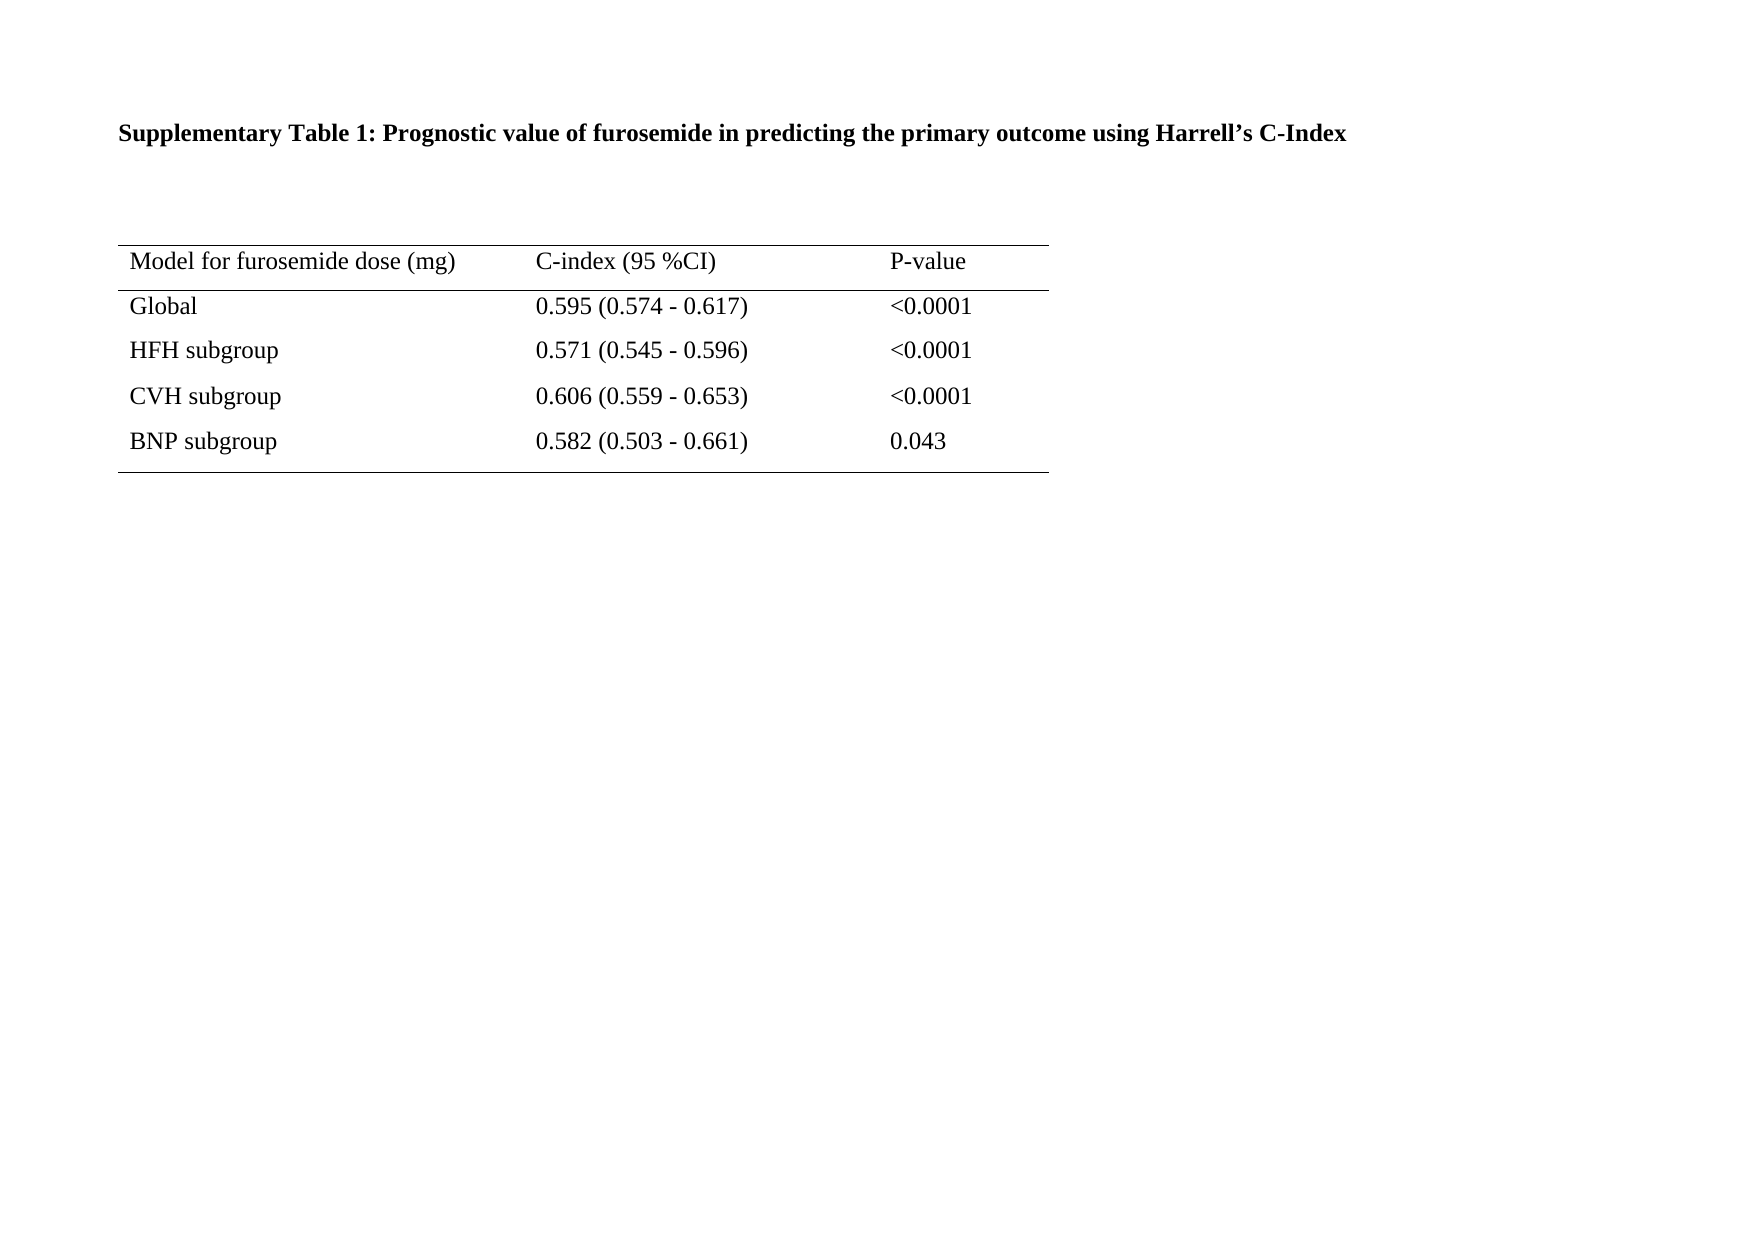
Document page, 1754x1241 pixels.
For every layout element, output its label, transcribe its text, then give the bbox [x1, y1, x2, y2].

table_cell 0.606 (0.559 - 0.653) [524, 381, 878, 426]
table_cell <0.0001 [879, 291, 1048, 336]
table_cell 0.571 (0.545 - 0.596) [524, 336, 878, 381]
table_cell 0.582 (0.503 - 0.661) [524, 426, 878, 472]
table_cell CVH subgroup [118, 381, 524, 426]
table_cell 0.043 [879, 426, 1048, 472]
table_cell <0.0001 [879, 336, 1048, 381]
table_cell BNP subgroup [118, 426, 524, 472]
table_cell Global [118, 291, 524, 336]
table_header P-value [879, 246, 1048, 290]
table_header Model for furosemide dose (mg) [118, 246, 524, 290]
table_header C-index (95 %CI) [524, 246, 878, 290]
table_cell <0.0001 [879, 381, 1048, 426]
table_cell 0.595 (0.574 - 0.617) [524, 291, 878, 336]
table_cell HFH subgroup [118, 336, 524, 381]
text Supplementary Table 1: Prognostic value of furosemide in predicting the primary outcome using Harrell’s C-Index [118, 118, 1606, 147]
